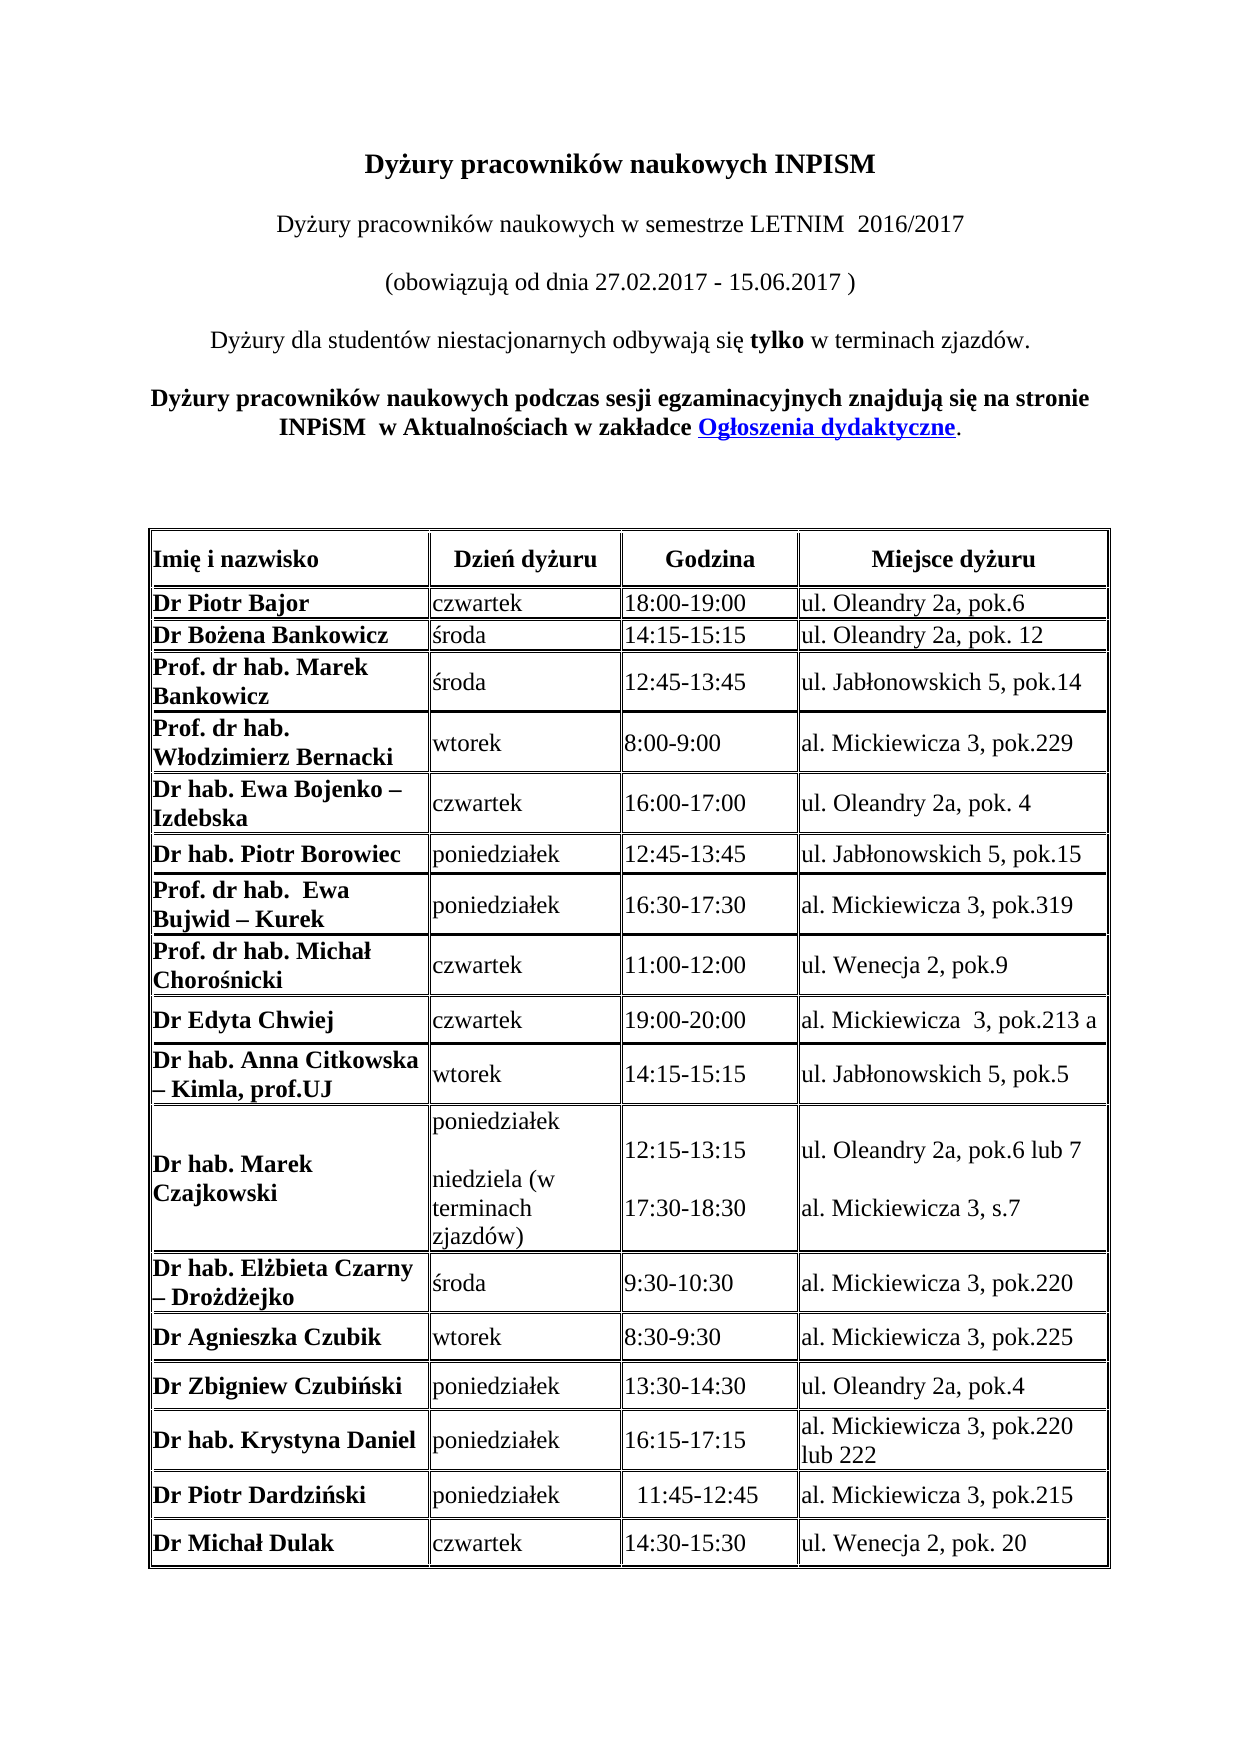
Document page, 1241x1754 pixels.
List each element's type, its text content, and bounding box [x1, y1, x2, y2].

table_cell poniedziałek [431, 1472, 620, 1517]
table_cell ul. Jabłonowskich 5, pok.14 [800, 649, 1108, 710]
table_cell Prof. dr hab. Ewa Bujwid – Kurek [152, 872, 428, 933]
text Dyżury dla studentów niestacjonarnych odbywają się tylko w terminach zjazdów. [148, 325, 1093, 354]
table_cell 16:00-17:00 [623, 774, 797, 831]
table_cell Dr Michał Dulak [150, 1517, 430, 1565]
table_header Imię i nazwisko [152, 531, 430, 585]
table_cell Dr hab. Elżbieta Czarny – Drożdżejko [152, 1250, 428, 1311]
table_cell al. Mickiewicza 3, pok.225 [799, 1311, 1109, 1359]
table_cell 8:00-9:00 [623, 713, 797, 771]
table_cell poniedziałek [431, 875, 620, 933]
table_cell Dr hab. Ewa Bojenko –Izdebska [150, 771, 430, 831]
table_cell al. Mickiewicza 3, pok.213 a [800, 994, 1108, 1042]
table_cell ul. Jabłonowskich 5, pok.5 [800, 1042, 1107, 1103]
table_cell al. Mickiewicza 3, pok.220 lub 222 [799, 1408, 1109, 1468]
text Dyżury pracowników naukowych podczas sesji egzaminacyjnych znajdują się na stronie INPiSM w Aktualnościach w zakładce Ogłoszenia dydaktyczne. [148, 383, 1093, 440]
table_cell Dr hab. Piotr Borowiec [152, 831, 428, 872]
table_cell 14:15-15:15 [623, 621, 797, 649]
table_header Godzina [622, 531, 799, 585]
table_cell Prof. dr hab. Michał Chorośnicki [150, 933, 428, 993]
table_cell 19:00-20:00 [623, 997, 797, 1042]
table_cell Prof. dr hab. Marek Bankowicz [152, 649, 428, 710]
table_cell 12:45-13:45 [623, 653, 797, 710]
table_cell ul. Oleandry 2a, pok.6 lub 7 al. Mickiewicza 3, s.7 [799, 1103, 1109, 1250]
table_cell czwartek [431, 936, 620, 993]
table_cell środa [431, 1254, 620, 1311]
table_cell 14:15-15:15 [623, 1045, 797, 1103]
table_cell 8:30-9:30 [623, 1314, 797, 1359]
table_cell ul. Jabłonowskich 5, pok.15 [800, 831, 1108, 872]
table_cell Dr hab. Marek Czajkowski [150, 1103, 430, 1250]
table_cell al. Mickiewicza 3, pok.229 [800, 710, 1107, 771]
table_header Dzień dyżuru [430, 531, 622, 585]
table_cell czwartek [431, 589, 620, 617]
table_cell al. Mickiewicza 3, pok.215 [800, 1469, 1108, 1517]
table_cell Dr Zbigniew Czubiński [152, 1359, 428, 1408]
table_cell ul. Oleandry 2a, pok. 4 [799, 771, 1109, 831]
text Dyżury pracowników naukowych w semestrze LETNIM 2016/2017 [148, 209, 1093, 238]
table_cell 16:30-17:30 [623, 875, 797, 933]
table_cell Dr Bożena Bankowicz [152, 617, 428, 649]
table_cell wtorek [431, 713, 620, 771]
table_cell czwartek [430, 1520, 622, 1565]
table_cell ul. Wenecja 2, pok. 20 [799, 1517, 1109, 1565]
table_cell Dr hab. Krystyna Daniel [150, 1408, 430, 1468]
table_cell poniedziałek [431, 1411, 620, 1468]
table_cell al. Mickiewicza 3, pok.220 [800, 1250, 1108, 1311]
table_cell czwartek [431, 997, 620, 1042]
table_cell 12:45-13:45 [623, 835, 797, 872]
table_cell 13:30-14:30 [623, 1363, 797, 1408]
table_cell 14:30-15:30 [622, 1520, 799, 1565]
table_cell 16:15-17:15 [623, 1411, 797, 1468]
table_cell Dr Agnieszka Czubik [150, 1311, 430, 1359]
table_cell środa [431, 621, 620, 649]
table_cell poniedziałek [431, 835, 620, 872]
table_cell ul. Oleandry 2a, pok. 12 [800, 617, 1108, 649]
table_cell Dr Piotr Bajor [152, 585, 428, 617]
table_cell ul. Oleandry 2a, pok.4 [800, 1359, 1108, 1408]
table_cell 12:15-13:15 17:30-18:30 [623, 1106, 797, 1250]
table_cell ul. Oleandry 2a, pok.6 [800, 585, 1108, 617]
table_cell ul. Wenecja 2, pok.9 [800, 933, 1109, 993]
text Dyżury pracowników naukowych INPISM [148, 148, 1093, 180]
table_header Miejsce dyżuru [799, 531, 1107, 585]
table_cell 11:00-12:00 [623, 936, 797, 993]
table_cell al. Mickiewicza 3, pok.319 [800, 872, 1107, 933]
table_cell środa [431, 653, 620, 710]
table_cell Prof. dr hab. Włodzimierz Bernacki [152, 710, 428, 771]
table_cell 18:00-19:00 [623, 589, 797, 617]
table_cell poniedziałek [431, 1363, 620, 1408]
table_cell Dr Piotr Dardziński [152, 1469, 428, 1517]
table_cell wtorek [431, 1045, 620, 1103]
table_cell Dr hab. Anna Citkowska – Kimla, prof.UJ [152, 1042, 428, 1103]
table_cell 11:45-12:45 [623, 1472, 797, 1517]
table_cell Dr Edyta Chwiej [152, 994, 428, 1042]
table_cell poniedziałek niedziela (w terminach zjazdów) [431, 1106, 620, 1250]
text (obowiązują od dnia 27.02.2017 - 15.06.2017 ) [148, 267, 1093, 296]
table_cell wtorek [431, 1314, 620, 1359]
table_cell czwartek [431, 774, 620, 831]
table_cell 9:30-10:30 [623, 1254, 797, 1311]
